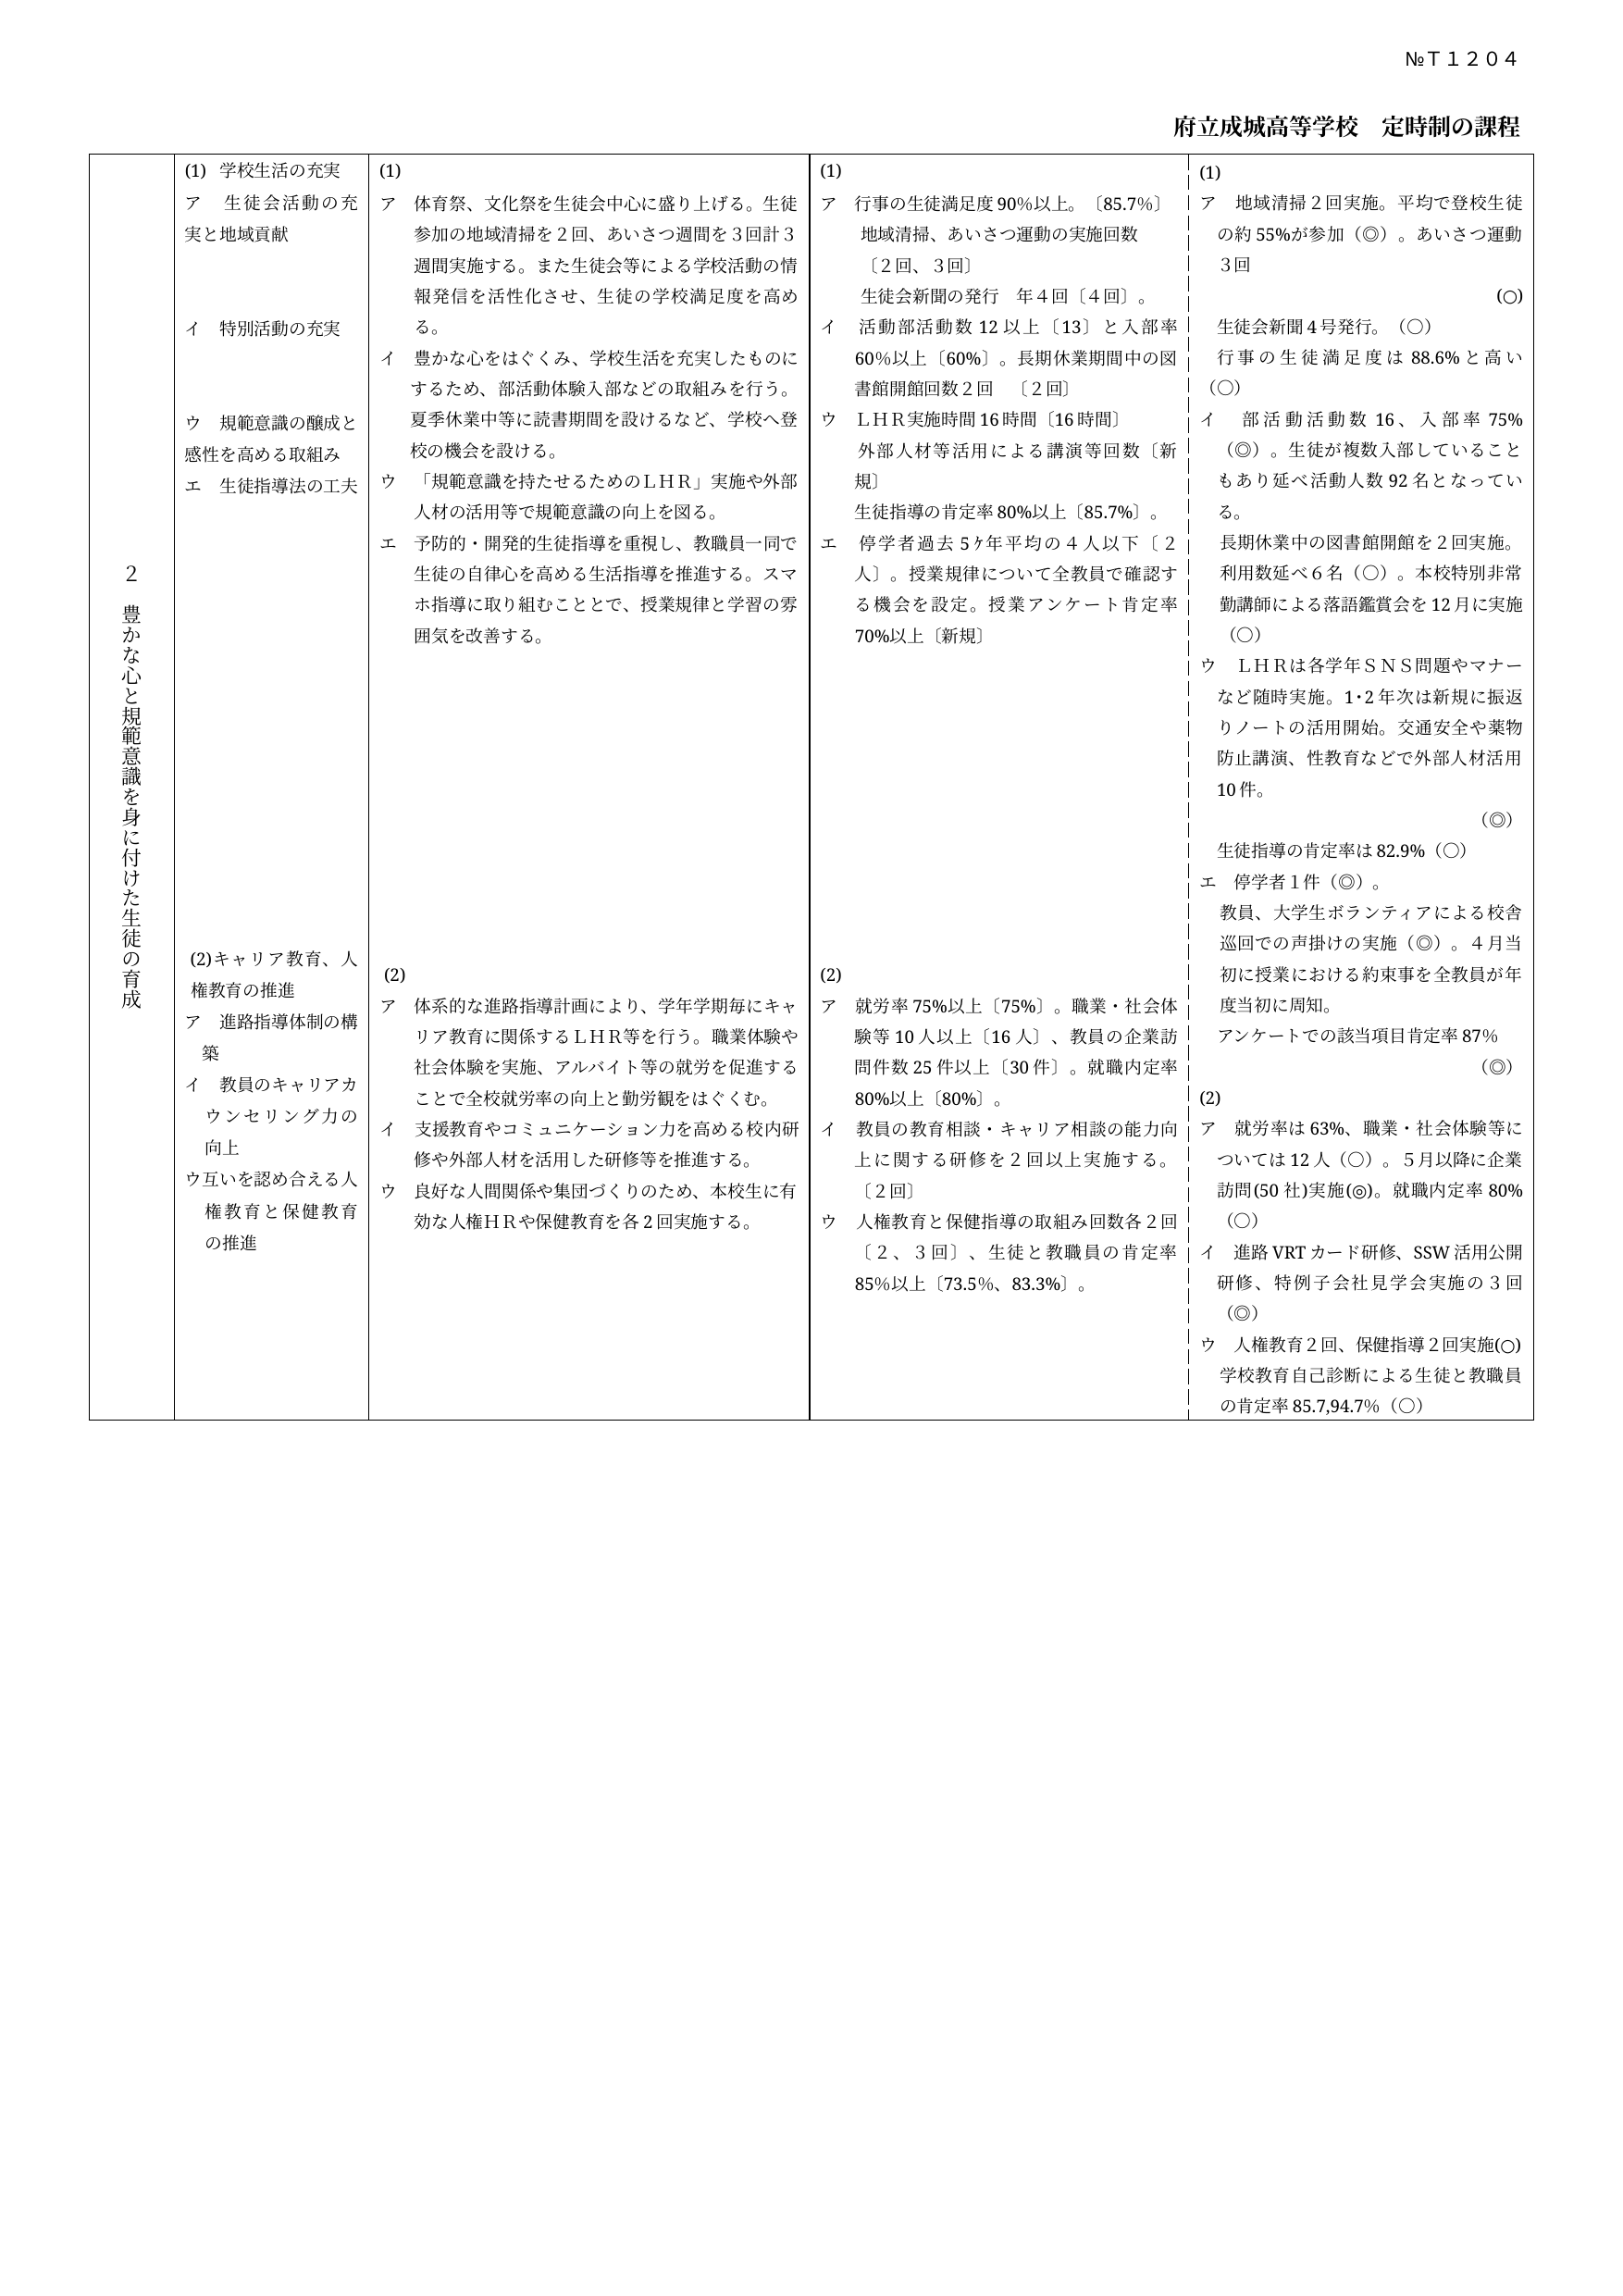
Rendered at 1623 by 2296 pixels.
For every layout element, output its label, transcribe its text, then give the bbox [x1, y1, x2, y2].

table_cell (1) ア 地域清掃２回実施。平均で登校生徒の約55%が参加（◎）。あいさつ運動３回 (○) 生徒会新聞4号発行。（○） 行事の生徒満足度は88.6%と高い（○） イ 部活動活動数16、入部率75%（◎）。生徒が複数入部していることもあり延べ活動人数92名となっている。 長期休業中の図書館開館を２回実施。利用数延べ６名（○）。本校特別非常勤講師による落語鑑賞会を12月に実施（○） ウ ＬＨＲは各学年ＳＮＳ問題やマナーなど随時実施。1･2年次は新規に振返りノートの活用開始。交通安全や薬物防止講演、性教育などで外部人材活用10件。 （◎） 生徒指導の肯定率は82.9%（○） エ 停学者１件（◎）。 教員、大学生ボランティアによる校舎巡回での声掛けの実施（◎）。４月当初に授業における約束事を全教員が年度当初に周知。 アンケートでの該当項目肯定率87％ （◎） (2) ア 就労率は63%、職業・社会体験等については12人（○）。５月以降に企業訪問(50社)実施(◎)。就職内定率80%（○） イ 進路VRTカード研修、SSW活用公開研修、特例子会社見学会実施の３回（◎） ウ 人権教育２回、保健指導２回実施(○) 学校教育自己診断による生徒と教職員の肯定率85.7,94.7％（○） [1189, 155, 1533, 1419]
table_cell 学校生活の充実 ア 生徒会活動の充 実と地域貢献 イ 特別活動の充実 ウ 規範意識の醸成と感性を高める取組み エ 生徒指導法の工夫 (2)キャリア教育、人権教育の推進 ア 進路指導体制の構築 イ 教員のキャリアカウンセリング力の向上 ウ互いを認め合える人権教育と保健教育の推進 [175, 155, 368, 1419]
table_cell (1) ア 行事の生徒満足度90％以上。〔85.7％〕 地域清掃、あいさつ運動の実施回数 〔２回、３回〕 生徒会新聞の発行 年４回〔４回〕。 イ 活動部活動数12以上〔13〕と入部率60％以上〔60%〕。長期休業期間中の図書館開館回数２回 〔２回〕 ウ ＬＨＲ実施時間16時間〔16時間〕 外部人材等活用による講演等回数〔新規〕 生徒指導の肯定率80%以上〔85.7%〕。 エ 停学者過去5ｹ年平均の４人以下〔２人〕。授業規律について全教員で確認する機会を設定。授業アンケート肯定率70%以上〔新規〕 (2) ア 就労率75%以上〔75%〕。職業・社会体験等10人以上〔16人〕、教員の企業訪問件数25件以上〔30件〕。就職内定率80%以上〔80%〕。 イ 教員の教育相談・キャリア相談の能力向上に関する研修を２回以上実施する。〔２回〕 ウ 人権教育と保健指導の取組み回数各２回〔２、３回〕、生徒と教職員の肯定率85％以上〔73.5％、83.3%〕。 [811, 155, 1189, 1419]
table_cell (1) ア 体育祭、文化祭を生徒会中心に盛り上げる。生徒参加の地域清掃を２回、あいさつ週間を３回計３週間実施する。また生徒会等による学校活動の情報発信を活性化させ、生徒の学校満足度を高める。 イ 豊かな心をはぐくみ、学校生活を充実したものにするため、部活動体験入部などの取組みを行う。夏季休業中等に読書期間を設けるなど、学校へ登校の機会を設ける。 ウ 「規範意識を持たせるためのＬＨＲ」実施や外部人材の活用等で規範意識の向上を図る。 エ 予防的・開発的生徒指導を重視し、教職員一同で生徒の自律心を高める生活指導を推進する。スマホ指導に取り組むこととで、授業規律と学習の雰囲気を改善する。 (2) ア 体系的な進路指導計画により、学年学期毎にキャリア教育に関係するＬＨＲ等を行う。職業体験や社会体験を実施、アルバイト等の就労を促進することで全校就労率の向上と勤労観をはぐくむ。 イ 支援教育やコミュニケーション力を高める校内研修や外部人材を活用した研修等を推進する。 ウ 良好な人間関係や集団づくりのため、本校生に有効な人権ＨＲや保健教育を各2回実施する。 [369, 155, 809, 1419]
table_cell ２ 豊かな心と規範意識を身に付けた生徒の育成 [90, 155, 174, 1419]
